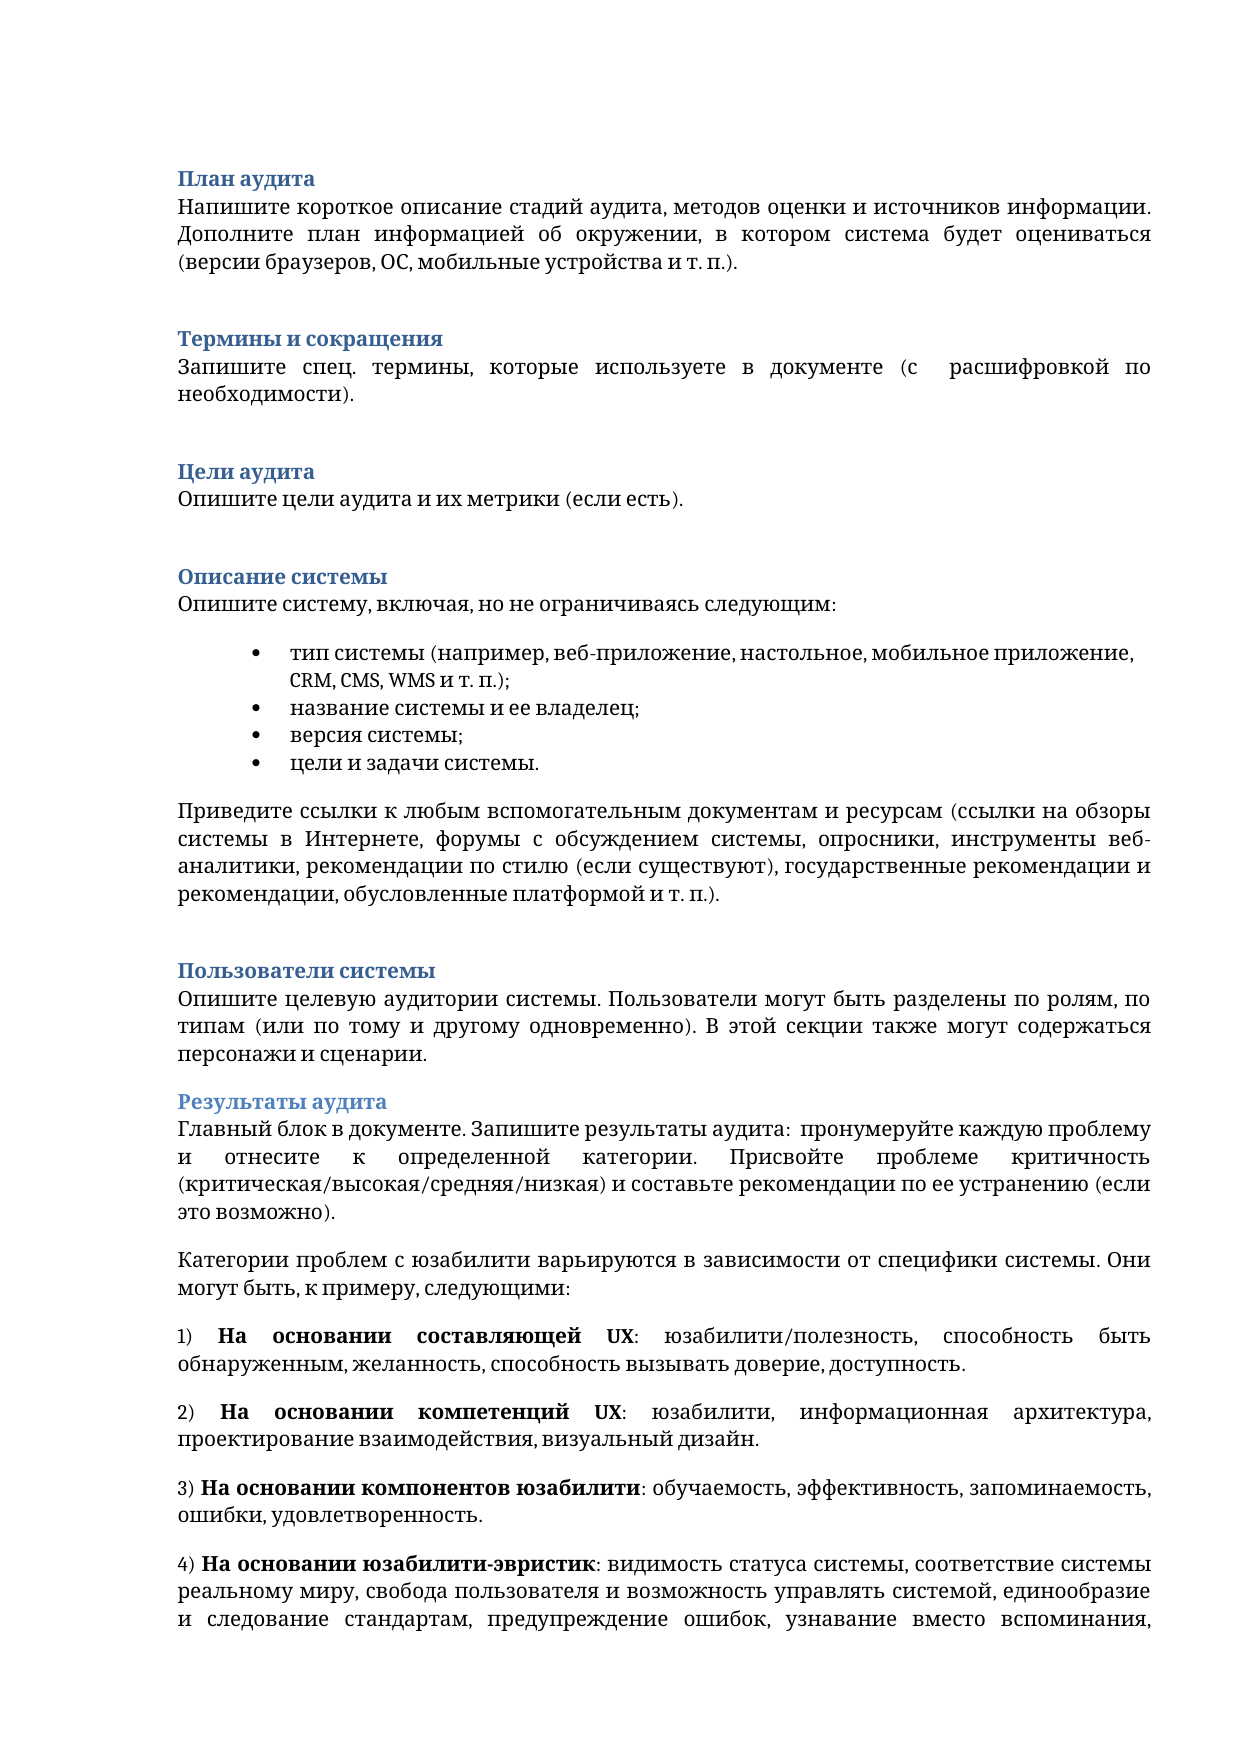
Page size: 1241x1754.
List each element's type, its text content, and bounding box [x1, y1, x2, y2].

list версия системы; [252, 724, 1152, 748]
subtitle Описание системы [177, 566, 1152, 589]
subtitle План аудита [177, 168, 1152, 192]
text Напишите короткое описание стадий аудита, методов оценки и источников информации. Дополните план информацией об окружении, в котором система будет оцениваться (версии браузеров, ОС, мобильные устройства и т. п.). [177, 196, 1152, 274]
list название системы и ее владелец; [252, 696, 1152, 720]
subtitle Пользователи системы [177, 960, 1152, 984]
text Запишите спец. термины, которые используете в документе (с расшифровкой по необходимости). [177, 356, 1152, 407]
text 3) На основании компонентов юзабилити: обучаемость, эффективность, запоминаемость, ошибки, удовлетворенность. [177, 1476, 1152, 1528]
list цели и задачи системы. [252, 751, 1152, 775]
subtitle Результаты аудита [177, 1091, 1152, 1114]
subtitle Термины и сокращения [177, 328, 1152, 352]
text Категории проблем с юзабилити варьируются в зависимости от специфики системы. Они могут быть, к примеру, следующими: [177, 1249, 1152, 1300]
text Главный блок в документе. Запишите результаты аудита: пронумеруйте каждую проблему и отнесите к определенной категории. Присвойте проблеме критичность (критическая/высокая/средняя/низкая) и составьте рекомендации по ее устранению (если это возможно). [177, 1118, 1152, 1224]
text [177, 1552, 1152, 1631]
text Опишите целевую аудитории системы. Пользователи могут быть разделены по ролям, по типам (или по тому и другому одновременно). В этой секции также могут содержаться персонажи и сценарии. [177, 987, 1152, 1066]
text 2) На основании компетенций UX: юзабилити, информационная архитектура, проектирование взаимодействия, визуальный дизайн. [177, 1401, 1152, 1452]
text Опишите цели аудита и их метрики (если есть). [177, 488, 1152, 512]
text 1) На основании составляющей UX: юзабилити/полезность, способность быть обнаруженным, желанность, способность вызывать доверие, доступность. [177, 1325, 1152, 1376]
text Опишите систему, включая, но не ограничиваясь следующим: [177, 593, 1152, 617]
text Приведите ссылки к любым вспомогательным документам и ресурсам (ссылки на обзоры системы в Интернете, форумы с обсуждением системы, опросники, инструменты веб-аналитики, рекомендации по стилю (если существуют), государственные рекомендации и рекомендации, обусловленные платформой и т. п.). [177, 800, 1152, 906]
subtitle Цели аудита [177, 461, 1152, 484]
list тип системы (например, веб-приложение, настольное, мобильное приложение, CRM, CMS, WMS и т. п.); [252, 641, 1152, 693]
